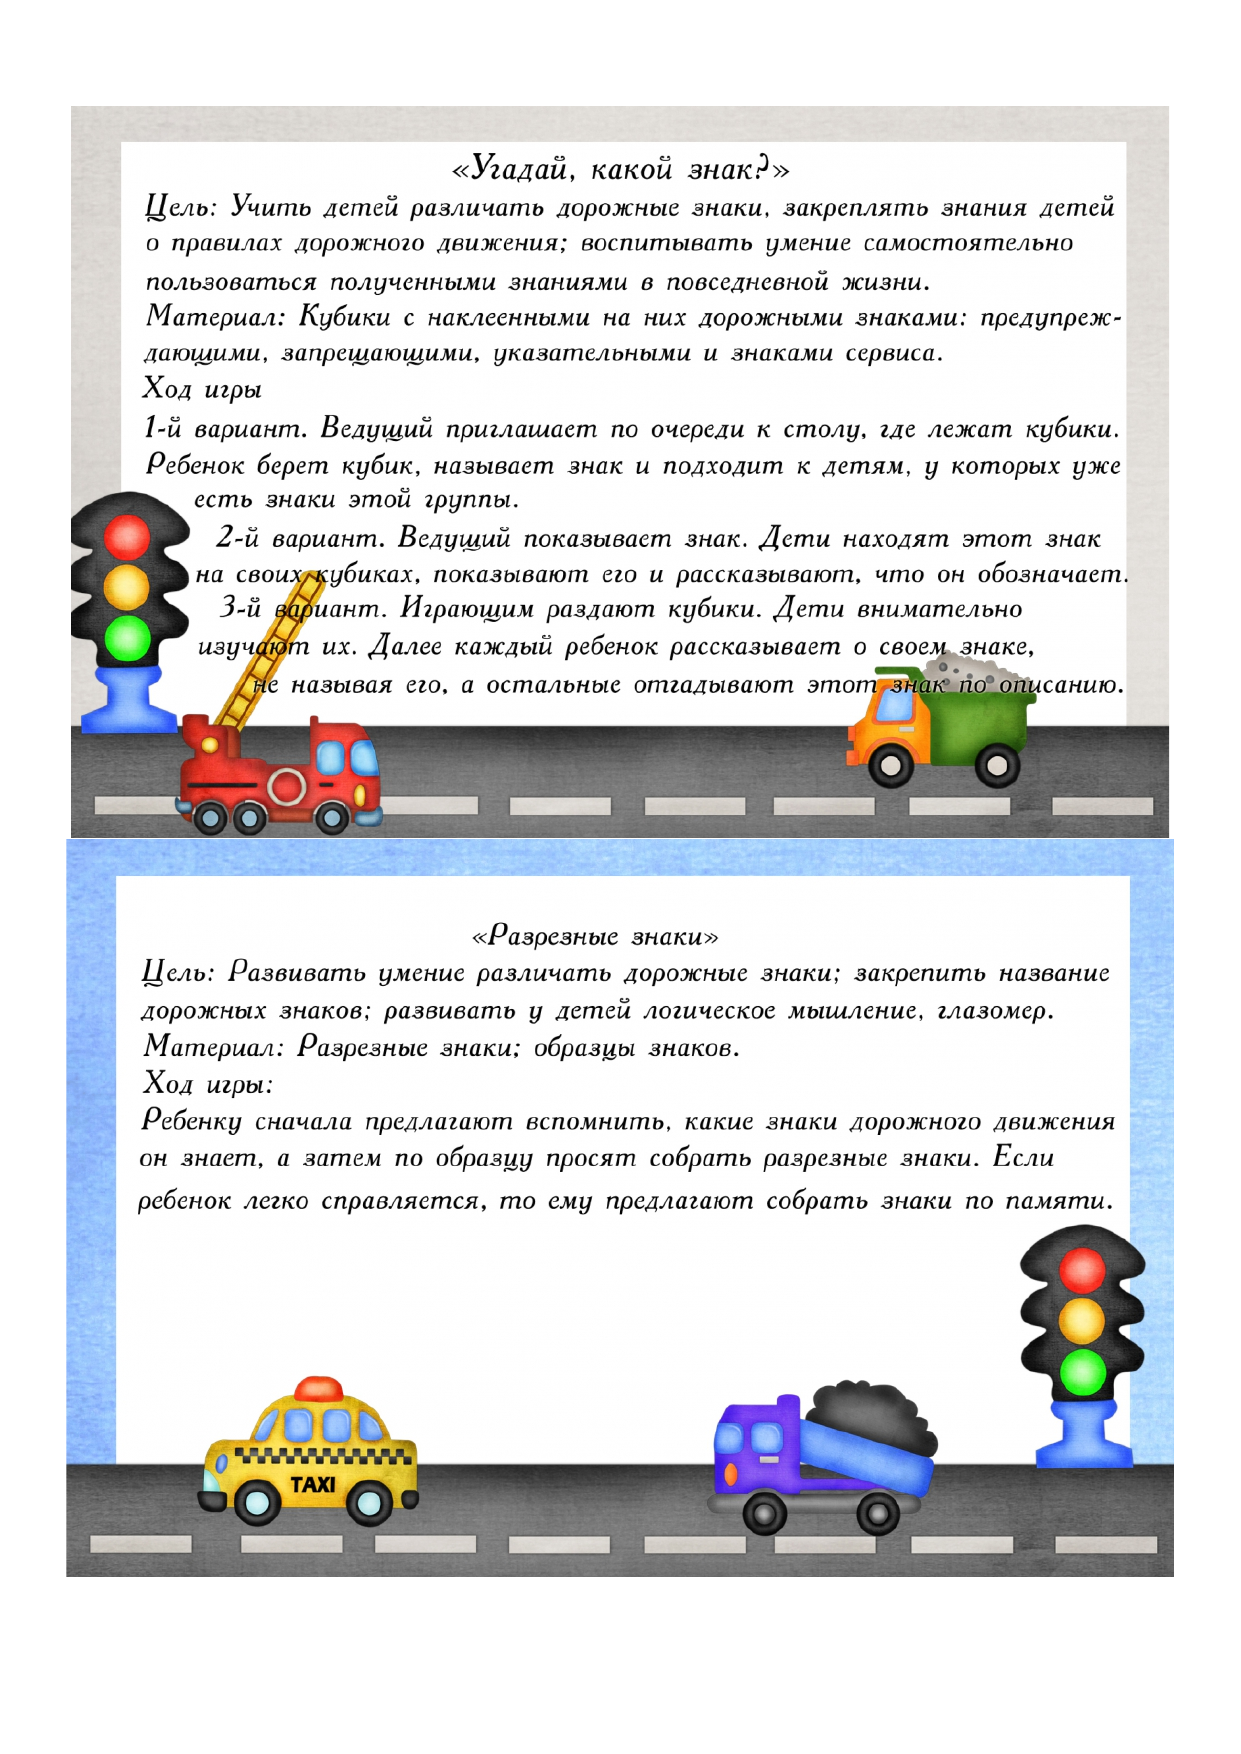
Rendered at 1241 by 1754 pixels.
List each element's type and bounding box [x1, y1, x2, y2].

picture [66, 839, 1174, 1577]
picture [71, 106, 1170, 838]
